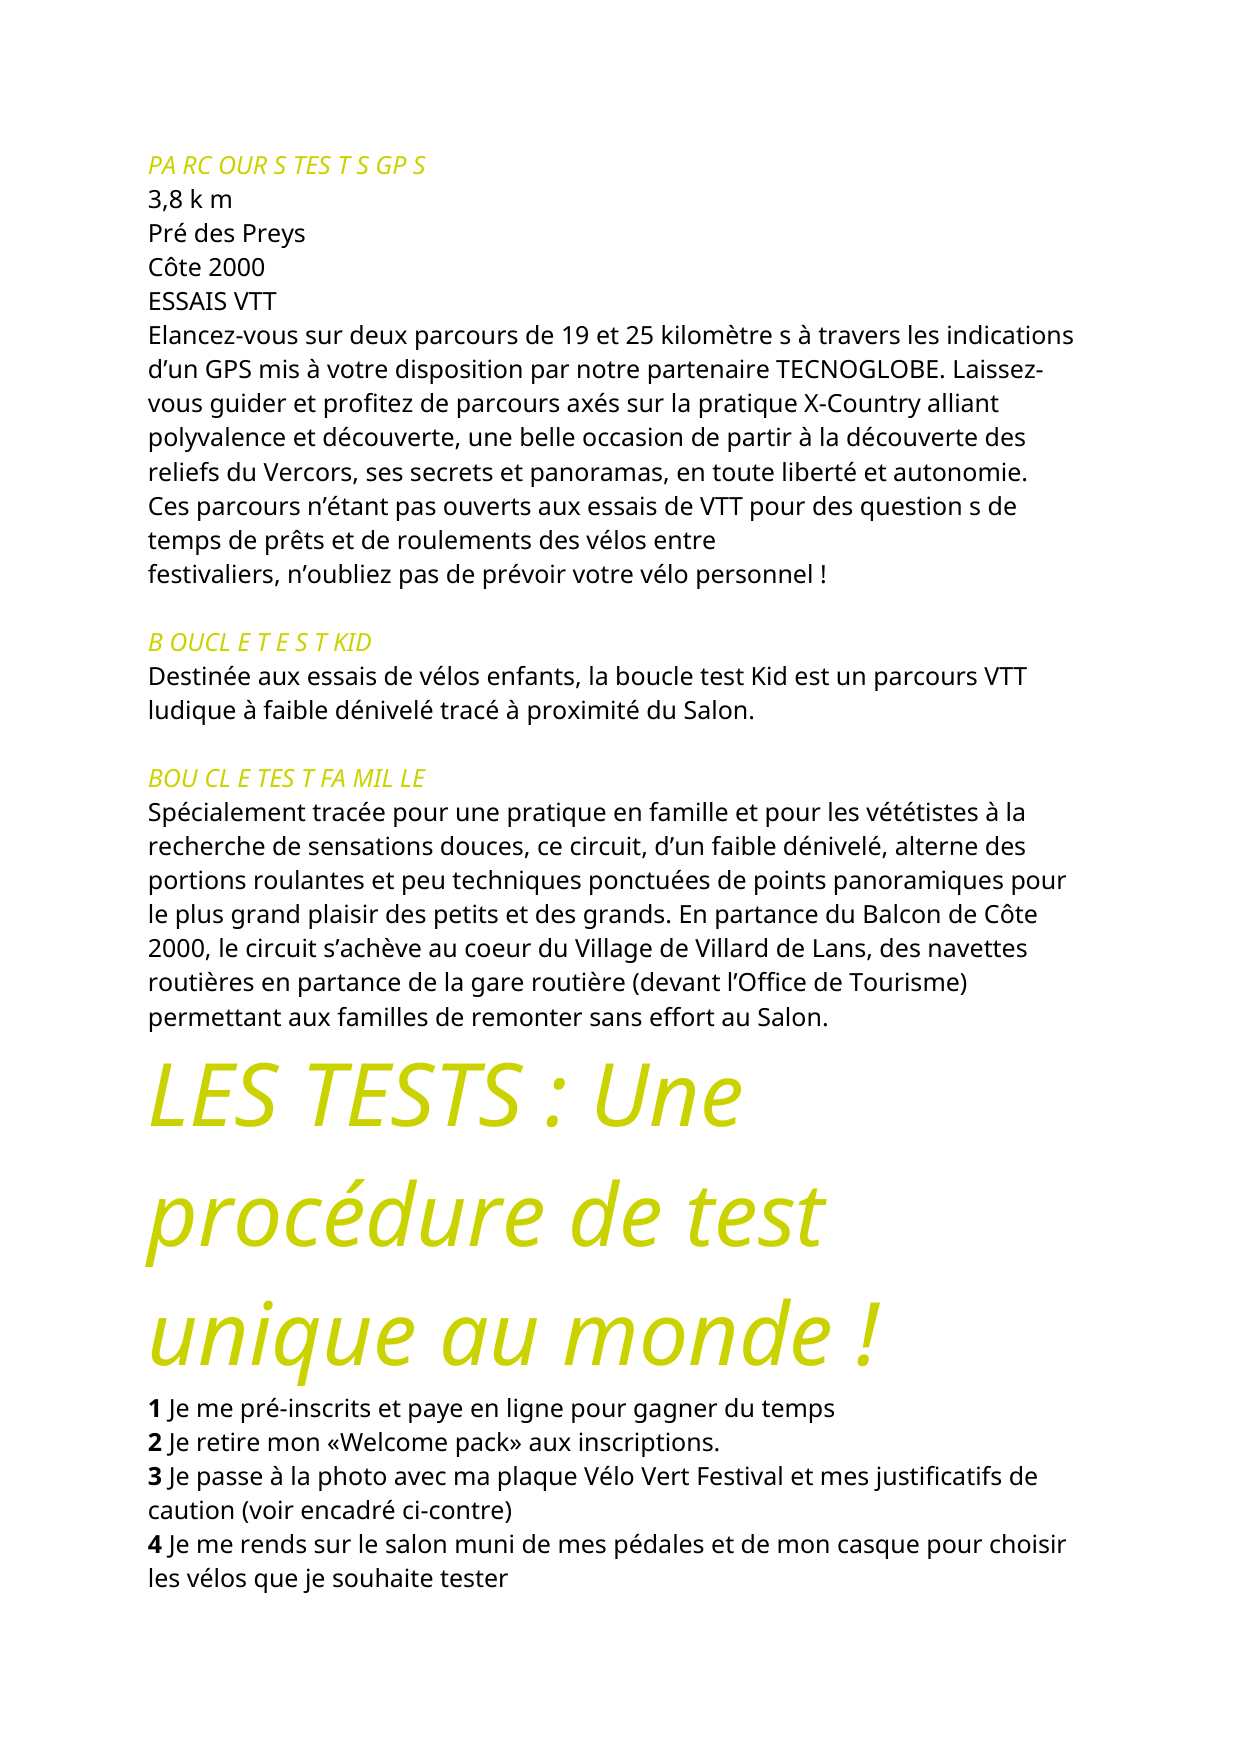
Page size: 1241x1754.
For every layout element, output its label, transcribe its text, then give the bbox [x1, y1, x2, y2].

text LES TESTS : Une procédure de test unique au monde ! [148, 1033, 1093, 1391]
text ESSAIS VTT [148, 284, 1093, 318]
text 3 Je passe à la photo avec ma plaque Vélo Vert Festival et mes justificatifs de caution (voir encadré ci-contre) [148, 1459, 1093, 1527]
text Spécialement tracée pour une pratique en famille et pour les vététistes à la recherche de sensations douces, ce circuit, d’un faible dénivelé, alterne des portions roulantes et peu techniques ponctuées de points panoramiques pour le plus grand plaisir des petits et des grands. En partance du Balcon de Côte 2000, le circuit s’achève au coeur du Village de Villard de Lans, des navettes routières en partance de la gare routière (devant l’Office de Tourisme) permettant aux familles de remonter sans effort au Salon. [148, 795, 1093, 1033]
text 3,8 k m [148, 182, 1093, 216]
text BOU CL E TES T FA MIL LE [148, 761, 1093, 795]
text Pré des Preys [148, 216, 1093, 250]
text Elancez-vous sur deux parcours de 19 et 25 kilomètre s à travers les indications d’un GPS mis à votre disposition par notre partenaire TECNOGLOBE. Laissez-vous guider et profitez de parcours axés sur la pratique X-Country alliant polyvalence et découverte, une belle occasion de partir à la découverte des reliefs du Vercors, ses secrets et panoramas, en toute liberté et autonomie. [148, 318, 1093, 488]
text Destinée aux essais de vélos enfants, la boucle test Kid est un parcours VTT ludique à faible dénivelé tracé à proximité du Salon. [148, 658, 1093, 727]
text festivaliers, n’oubliez pas de prévoir votre vélo personnel ! [148, 556, 1093, 590]
text Côte 2000 [148, 250, 1093, 284]
text 1 Je me pré-inscrits et paye en ligne pour gagner du temps [148, 1391, 1093, 1425]
text 2 Je retire mon «Welcome pack» aux inscriptions. [148, 1425, 1093, 1459]
text PA RC OUR S TES T S GP S [148, 148, 1093, 182]
text B OUCL E T E S T KID [148, 624, 1093, 658]
text 4 Je me rends sur le salon muni de mes pédales et de mon casque pour choisir les vélos que je souhaite tester [148, 1527, 1093, 1595]
text Ces parcours n’étant pas ouverts aux essais de VTT pour des question s de temps de prêts et de roulements des vélos entre [148, 488, 1093, 556]
